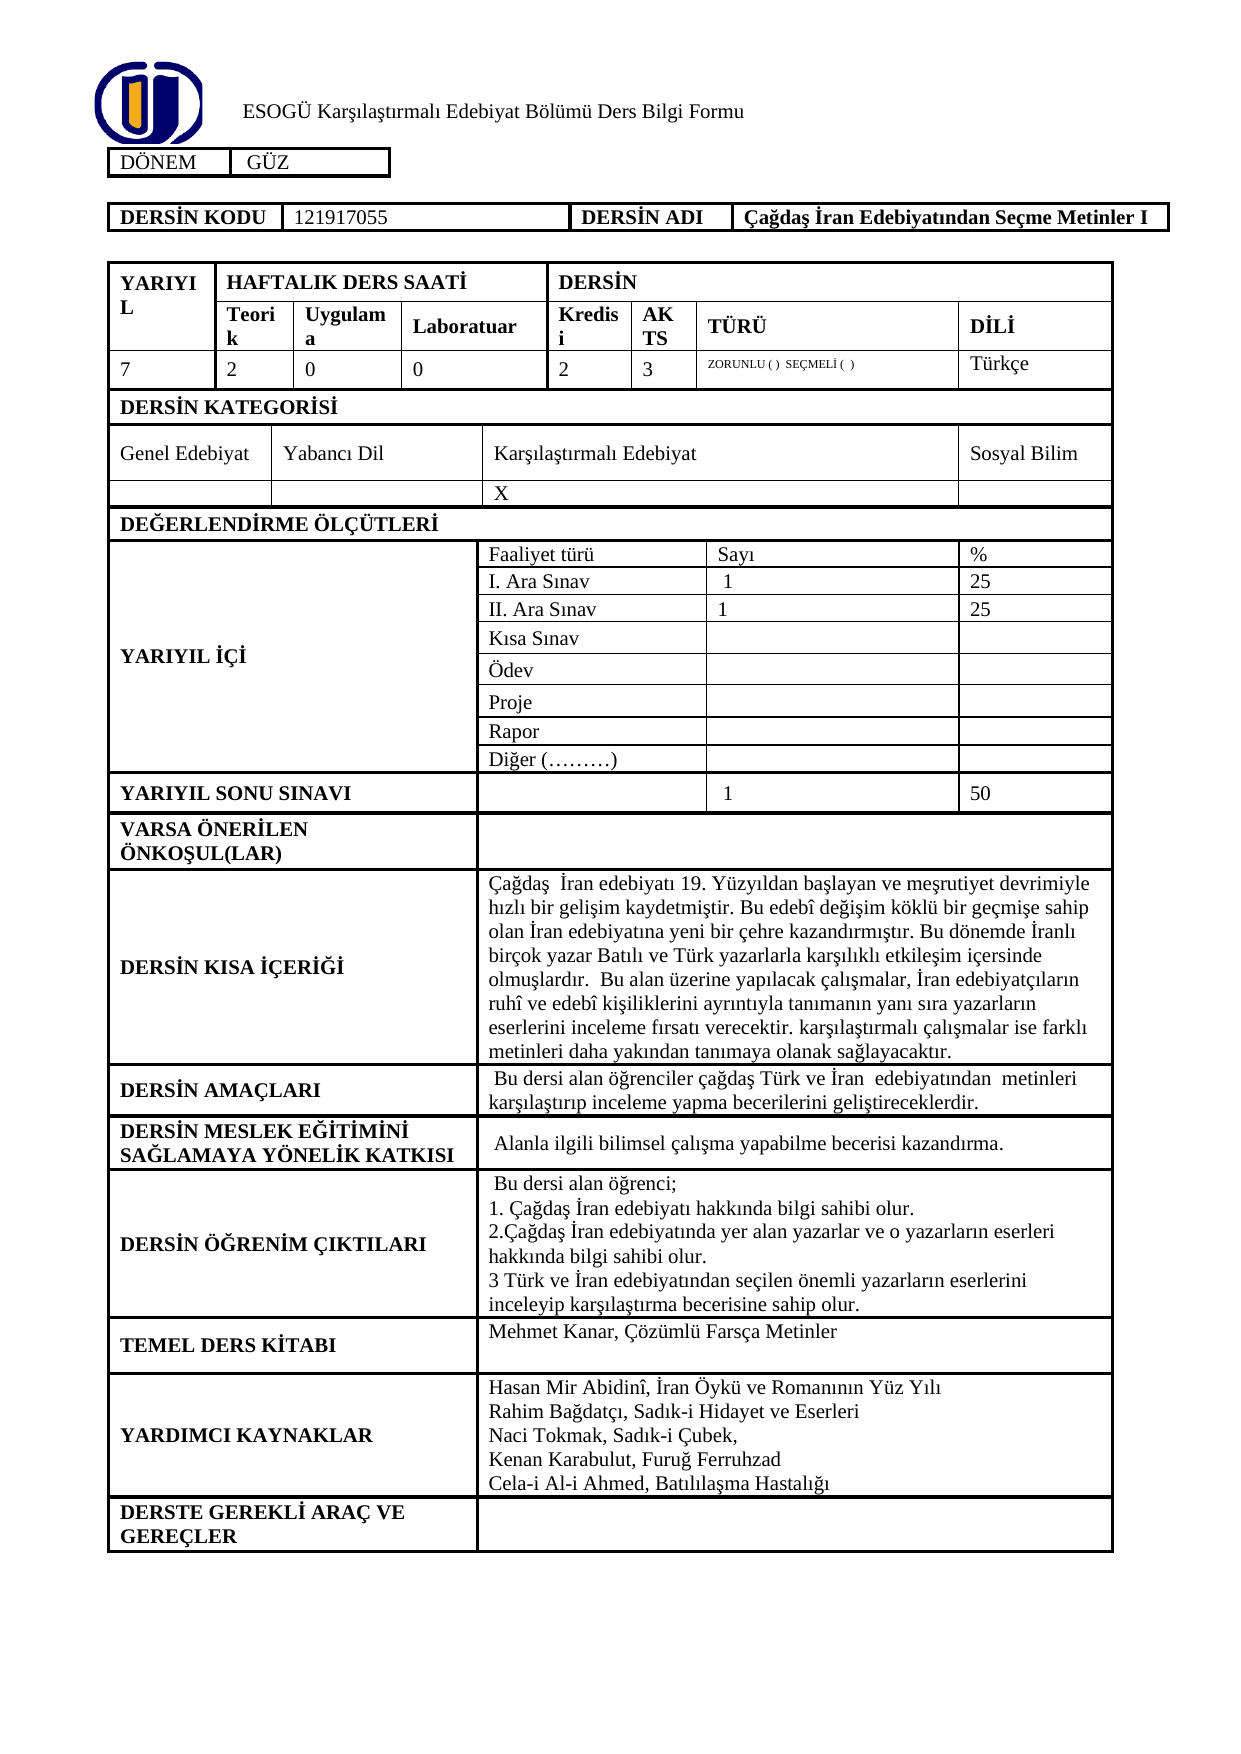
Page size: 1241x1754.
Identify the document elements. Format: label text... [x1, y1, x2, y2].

table_cell % [960, 542, 1111, 566]
table_cell TEMEL DERS KİTABI [110, 1319, 476, 1372]
table_cell YARIYIL SONU SINAVI [110, 774, 476, 811]
text ESOGÜ Karşılaştırmalı Edebiyat Bölümü Ders Bilgi Formu [203, 99, 1122, 123]
table_cell [960, 685, 1111, 716]
table_cell 25 [960, 595, 1111, 621]
table_header Çağdaş İran Edebiyatından Seçme Metinler I [734, 205, 1167, 229]
table_cell Ödev [479, 654, 706, 684]
table_cell 0 [294, 351, 401, 388]
table_cell DEĞERLENDİRME ÖLÇÜTLERİ [110, 509, 1111, 539]
table_cell 50 [960, 774, 1111, 811]
table_cell Rapor [479, 718, 706, 743]
table_cell [707, 718, 958, 743]
table_cell Diğer (………) [479, 746, 706, 771]
table_cell 7 [110, 351, 214, 388]
table_cell DİLİ [959, 302, 1111, 350]
table_cell [479, 1499, 1111, 1549]
table_cell Türkçe [959, 351, 1111, 388]
table_cell [707, 685, 958, 716]
table_cell DERSİN KISA İÇERİĞİ [110, 871, 476, 1063]
table_cell YARDIMCI KAYNAKLAR [110, 1375, 476, 1495]
table_cell 2 [217, 351, 293, 388]
table_cell Karşılaştırmalı Edebiyat [483, 426, 958, 480]
table_cell [959, 481, 1111, 505]
table_cell [960, 622, 1111, 652]
table_cell VARSA ÖNERİLEN ÖNKOŞUL(LAR) [110, 815, 476, 867]
table_cell Uygulama [294, 302, 401, 350]
table_cell 1 [707, 568, 958, 593]
table_cell Sosyal Bilim [959, 426, 1111, 480]
table_cell 1 [707, 774, 958, 811]
table_cell Yabancı Dil [272, 426, 482, 480]
table_cell [960, 746, 1111, 771]
table_cell Hasan Mir Abidinî, İran Öykü ve Romanının Yüz Yılı Rahim Bağdatçı, Sadık-i Hidayet ve Eserleri Naci Tokmak, Sadık-i Çubek, Kenan Karabulut, Furuğ Ferruhzad Cela-i Al-i Ahmed, Batılılaşma Hastalığı [479, 1375, 1111, 1495]
table_cell Mehmet Kanar, Çözümlü Farsça Metinler [479, 1319, 1111, 1372]
table_cell [479, 774, 706, 811]
table_cell DERSİN KATEGORİSİ [110, 391, 1111, 423]
table_cell DERSİN MESLEK EĞİTİMİNİ SAĞLAMAYA YÖNELİK KATKISI [110, 1118, 476, 1168]
table_cell Bu dersi alan öğrenci; 1. Çağdaş İran edebiyatı hakkında bilgi sahibi olur. 2.Çağdaş İran edebiyatında yer alan yazarlar ve o yazarların eserleri hakkında bilgi sahibi olur. 3 Türk ve İran edebiyatından seçilen önemli yazarların eserlerini inceleyip karşılaştırma becerisine sahip olur. [479, 1171, 1111, 1316]
table_header DERSİN [549, 264, 1111, 301]
table_cell 2 [549, 351, 631, 388]
picture [93, 61, 203, 143]
table_cell 1 [707, 595, 958, 621]
table_cell Sayı [707, 542, 958, 566]
table_header DERSİN ADI [572, 205, 731, 229]
table_cell [707, 654, 958, 684]
table_cell Alanla ilgili bilimsel çalışma yapabilme becerisi kazandırma. [479, 1118, 1111, 1168]
table_cell Kısa Sınav [479, 622, 706, 652]
table_cell X [483, 481, 958, 505]
table_header GÜZ [232, 150, 388, 174]
table_cell [110, 481, 271, 505]
table_header DERSİN KODU [110, 205, 281, 229]
table_cell Çağdaş İran edebiyatı 19. Yüzyıldan başlayan ve meşrutiyet devrimiyle hızlı bir gelişim kaydetmiştir. Bu edebî değişim köklü bir geçmişe sahip olan İran edebiyatına yeni bir çehre kazandırmıştır. Bu dönemde İranlı birçok yazar Batılı ve Türk yazarlarla karşılıklı etkileşim içersinde olmuşlardır. Bu alan üzerine yapılacak çalışmalar, İran edebiyatçıların ruhî ve edebî kişiliklerini ayrıntıyla tanımanın yanı sıra yazarların eserlerini inceleme fırsatı verecektir. karşılaştırmalı çalışmalar ise farklı metinleri daha yakından tanımaya olanak sağlayacaktır. [479, 871, 1111, 1063]
table_cell ZORUNLU ( ) SEÇMELİ ( ) [697, 351, 958, 388]
table_cell 3 [632, 351, 696, 388]
table_header YARIYIL [110, 264, 214, 350]
table_cell I. Ara Sınav [479, 568, 706, 593]
table_cell [707, 622, 958, 652]
table_cell 25 [960, 568, 1111, 593]
table_header HAFTALIK DERS SAATİ [217, 264, 546, 301]
table_cell [960, 654, 1111, 684]
table_cell DERSTE GEREKLİ ARAÇ VE GEREÇLER [110, 1499, 476, 1549]
table_cell II. Ara Sınav [479, 595, 706, 621]
table_cell DERSİN ÖĞRENİM ÇIKTILARI [110, 1171, 476, 1316]
table_cell Kredisi [549, 302, 631, 350]
table_cell DERSİN AMAÇLARI [110, 1066, 476, 1114]
table_cell [960, 718, 1111, 743]
table_cell YARIYIL İÇİ [110, 542, 476, 771]
table_cell [479, 815, 1111, 867]
table_cell Teorik [217, 302, 293, 350]
table_cell TÜRÜ [697, 302, 958, 350]
table_cell AKTS [632, 302, 696, 350]
table_cell Genel Edebiyat [110, 426, 271, 480]
table_cell 0 [402, 351, 546, 388]
table_cell Faaliyet türü [479, 542, 706, 566]
table_cell [272, 481, 482, 505]
table_cell Proje [479, 685, 706, 716]
table_cell [707, 746, 958, 771]
table_header 121917055 [284, 205, 568, 229]
table_cell Laboratuar [402, 302, 546, 350]
table_header DÖNEM [110, 150, 229, 174]
table_cell Bu dersi alan öğrenciler çağdaş Türk ve İran edebiyatından metinleri karşılaştırıp inceleme yapma becerilerini geliştireceklerdir. [479, 1066, 1111, 1114]
